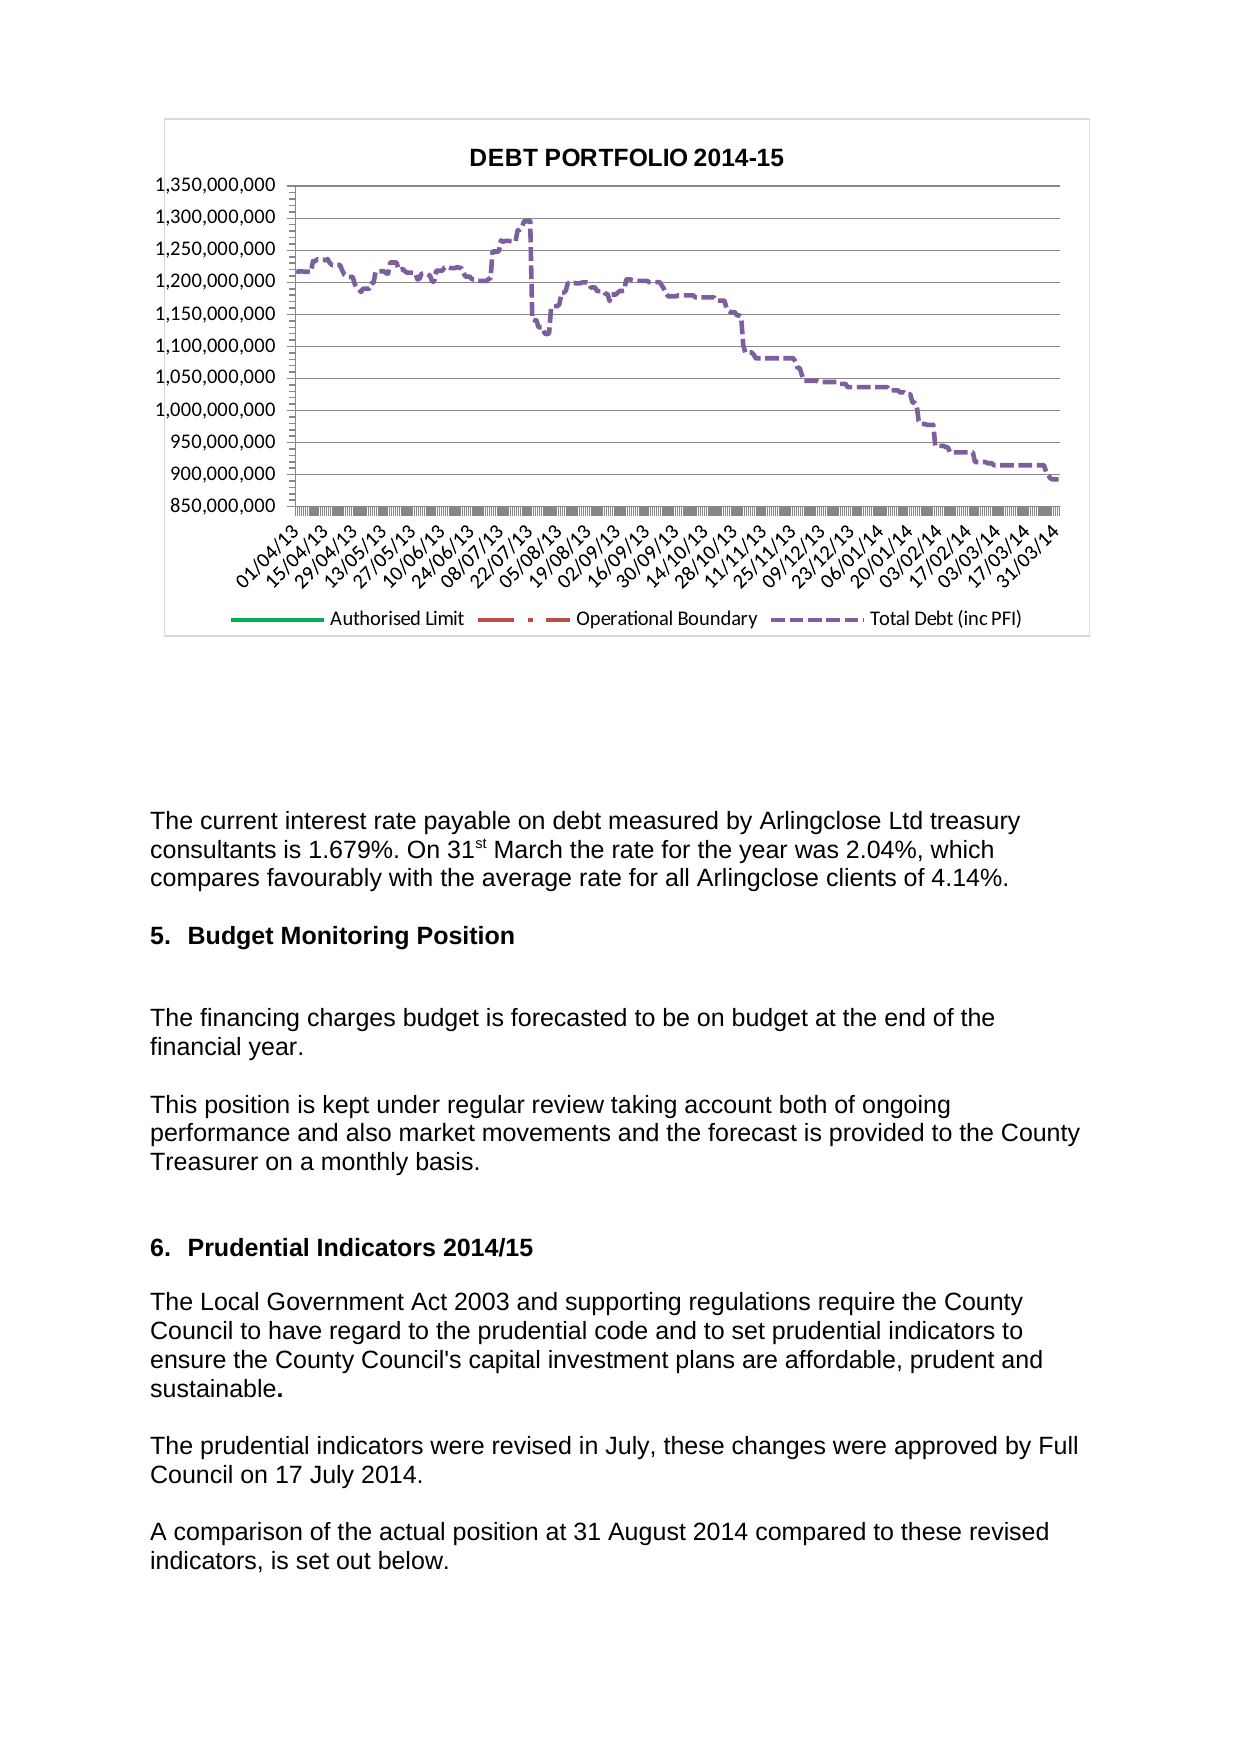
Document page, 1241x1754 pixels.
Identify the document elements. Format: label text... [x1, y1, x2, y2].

text The financing charges budget is forecasted to be on budget at the end of the financial year. [150, 1003, 1090, 1061]
text The prudential indicators were revised in July, these changes were approved by Full Council on 17 July 2014. [150, 1431, 1090, 1488]
text The current interest rate payable on debt measured by Arlingclose Ltd treasury consultants is 1.679%. On 31st March the rate for the year was 2.04%, which compares favourably with the average rate for all Arlingclose clients of 4.14%. [150, 806, 1090, 892]
text This position is kept under regular review taking account both of ongoing performance and also market movements and the forecast is provided to the County Treasurer on a monthly basis. [150, 1090, 1090, 1176]
list Budget Monitoring Position [150, 921, 1090, 949]
text A comparison of the actual position at 31 August 2014 compared to these revised indicators, is set out below. [150, 1517, 1090, 1575]
text The Local Government Act 2003 and supporting regulations require the County Council to have regard to the prudential code and to set prudential indicators to ensure the County Council's capital investment plans are affordable, prudent and sustainable. [150, 1287, 1090, 1402]
list Prudential Indicators 2014/15 [150, 1233, 1090, 1262]
